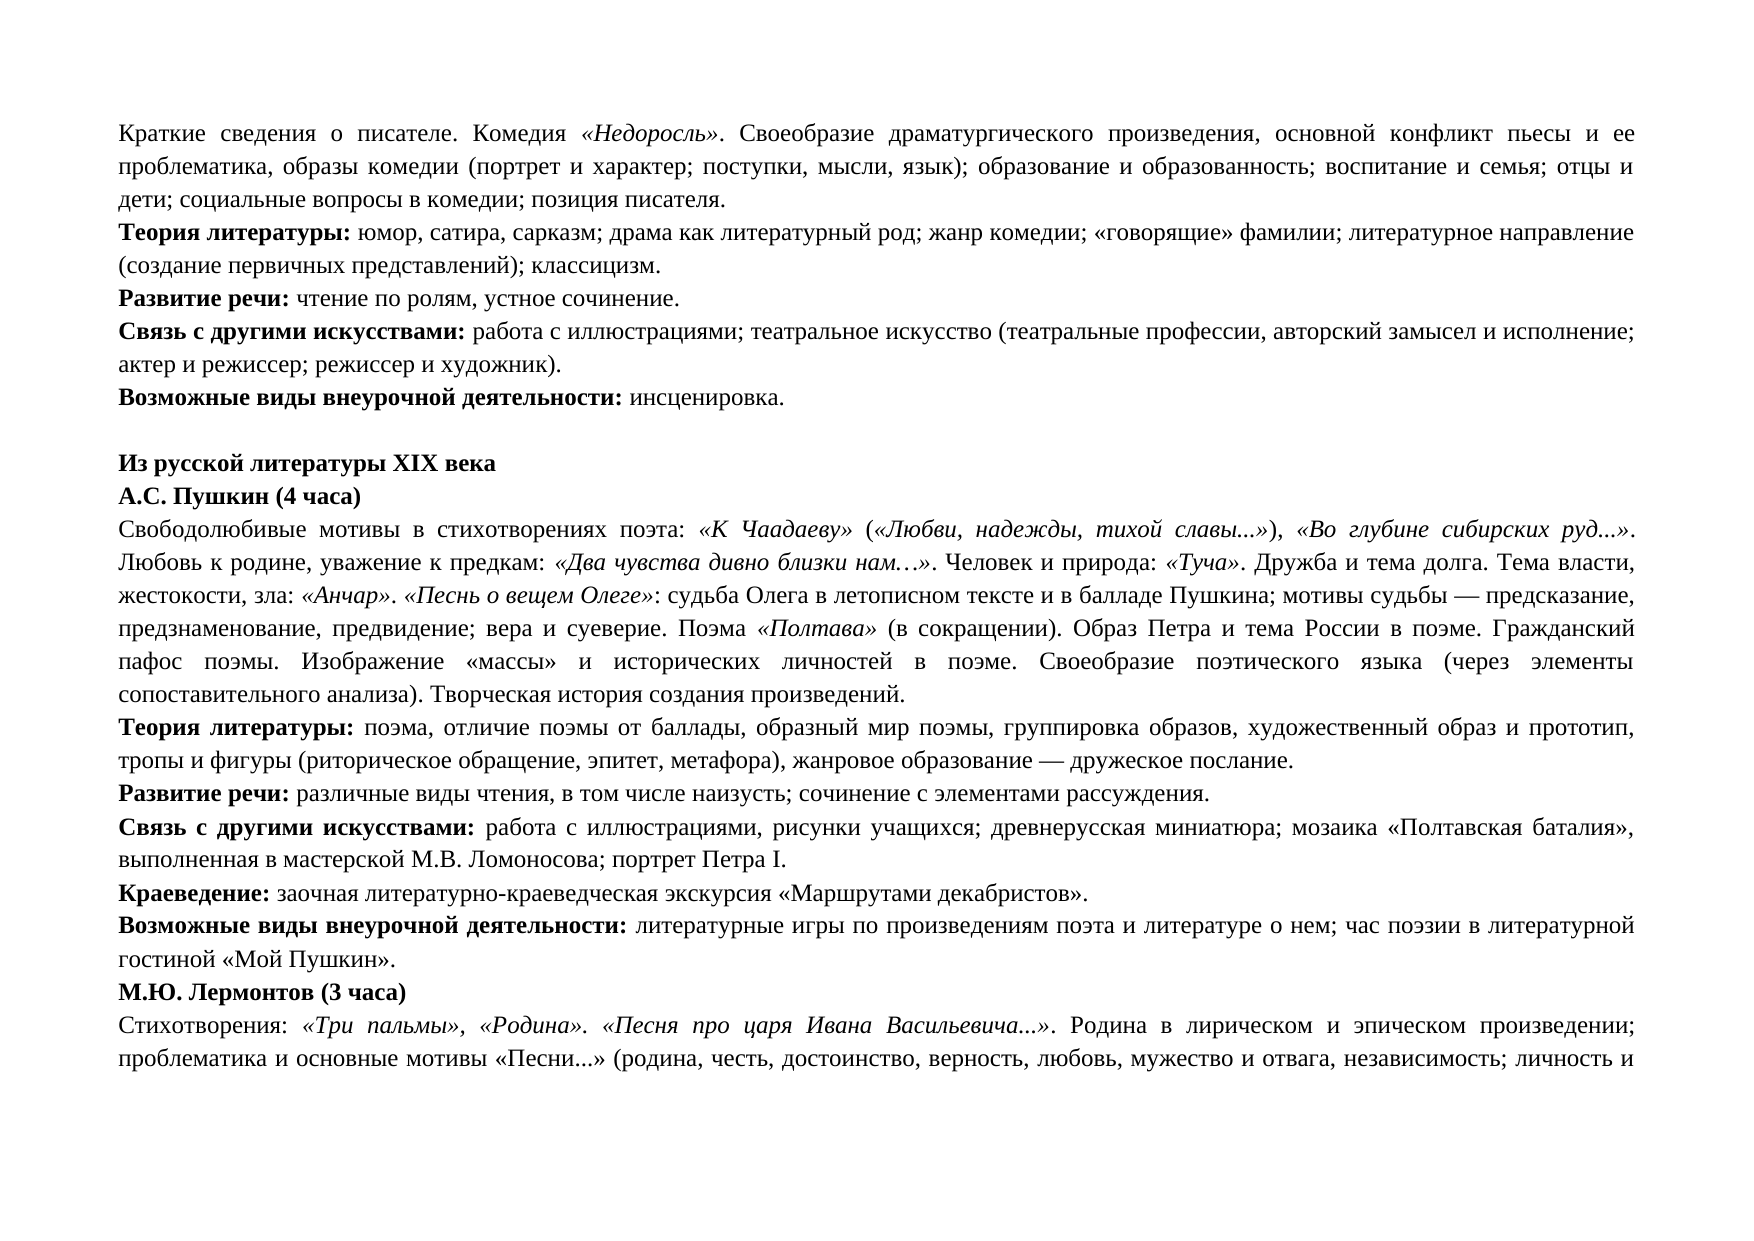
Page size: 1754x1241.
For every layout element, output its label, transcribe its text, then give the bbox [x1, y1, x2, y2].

text Связь с другими искусствами: работа с иллюстрациями, рисунки учащихся; древнерусская миниатюра; мозаика «Полтавская баталия», выполненная в мастерской М.В. Ломоносова; портрет Петра I. [118, 812, 1636, 873]
text Связь с другими искусствами: работа с иллюстрациями; театральное искусство (театральные профессии, авторский замысел и исполнение; актер и режиссер; режиссер и художник). [118, 316, 1636, 378]
text Развитие речи: различные виды чтения, в том числе наизусть; сочинение с элементами рассуждения. [118, 778, 1636, 807]
text Теория литературы: поэма, отличие поэмы от баллады, образный мир поэмы, группировка образов, художественный образ и прототип, тропы и фигуры (риторическое обращение, эпитет, метафора), жанровое образование — дружеское послание. [118, 712, 1636, 774]
text Свободолюбивые мотивы в стихотворениях поэта: «К Чаадаеву» («Любви, надежды, тихой славы...»), «Во глубине сибирских руд...». Любовь к родине, уважение к предкам: «Два чувства дивно близки нам…». Человек и природа: «Туча». Дружба и тема долга. Тема власти, жестокости, зла: «Анчар». «Песнь о вещем Олеге»: судьба Олега в летописном тексте и в балладе Пушкина; мотивы судьбы — предсказание, предзнаменование, предвидение; вера и суеверие. Поэма «Полтава» (в сокращении). Образ Петра и тема России в поэме. Гражданский пафос поэмы. Изображение «массы» и исторических личностей в поэме. Своеобразие поэтического языка (через элементы сопоставительного анализа). Творческая история создания произведений. [118, 514, 1636, 708]
text Возможные виды внеурочной деятельности: литературные игры по произведениям поэта и литературе о нем; час поэзии в литературной гостиной «Мой Пушкин». [118, 911, 1636, 972]
text Развитие речи: чтение по ролям, устное сочинение. [118, 283, 1636, 312]
text А.С. Пушкин (4 часа) [118, 481, 1636, 510]
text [118, 1010, 1636, 1071]
text Из русской литературы XIX века [118, 448, 1636, 477]
text Теория литературы: юмор, сатира, сарказм; драма как литературный род; жанр комедии; «говорящие» фамилии; литературное направление (создание первичных представлений); классицизм. [118, 217, 1636, 279]
text Возможные виды внеурочной деятельности: инсценировка. [118, 382, 1636, 411]
text М.Ю. Лермонтов (3 часа) [118, 977, 1636, 1005]
text Краеведение: заочная литературно-краеведческая экскурсия «Маршрутами декабристов». [118, 878, 1636, 906]
text Краткие сведения о писателе. Комедия «Недоросль». Своеобразие драматургического произведения, основной конфликт пьесы и ее проблематика, образы комедии (портрет и характер; поступки, мысли, язык); образование и образованность; воспитание и семья; отцы и дети; социальные вопросы в комедии; позиция писателя. [118, 118, 1636, 213]
